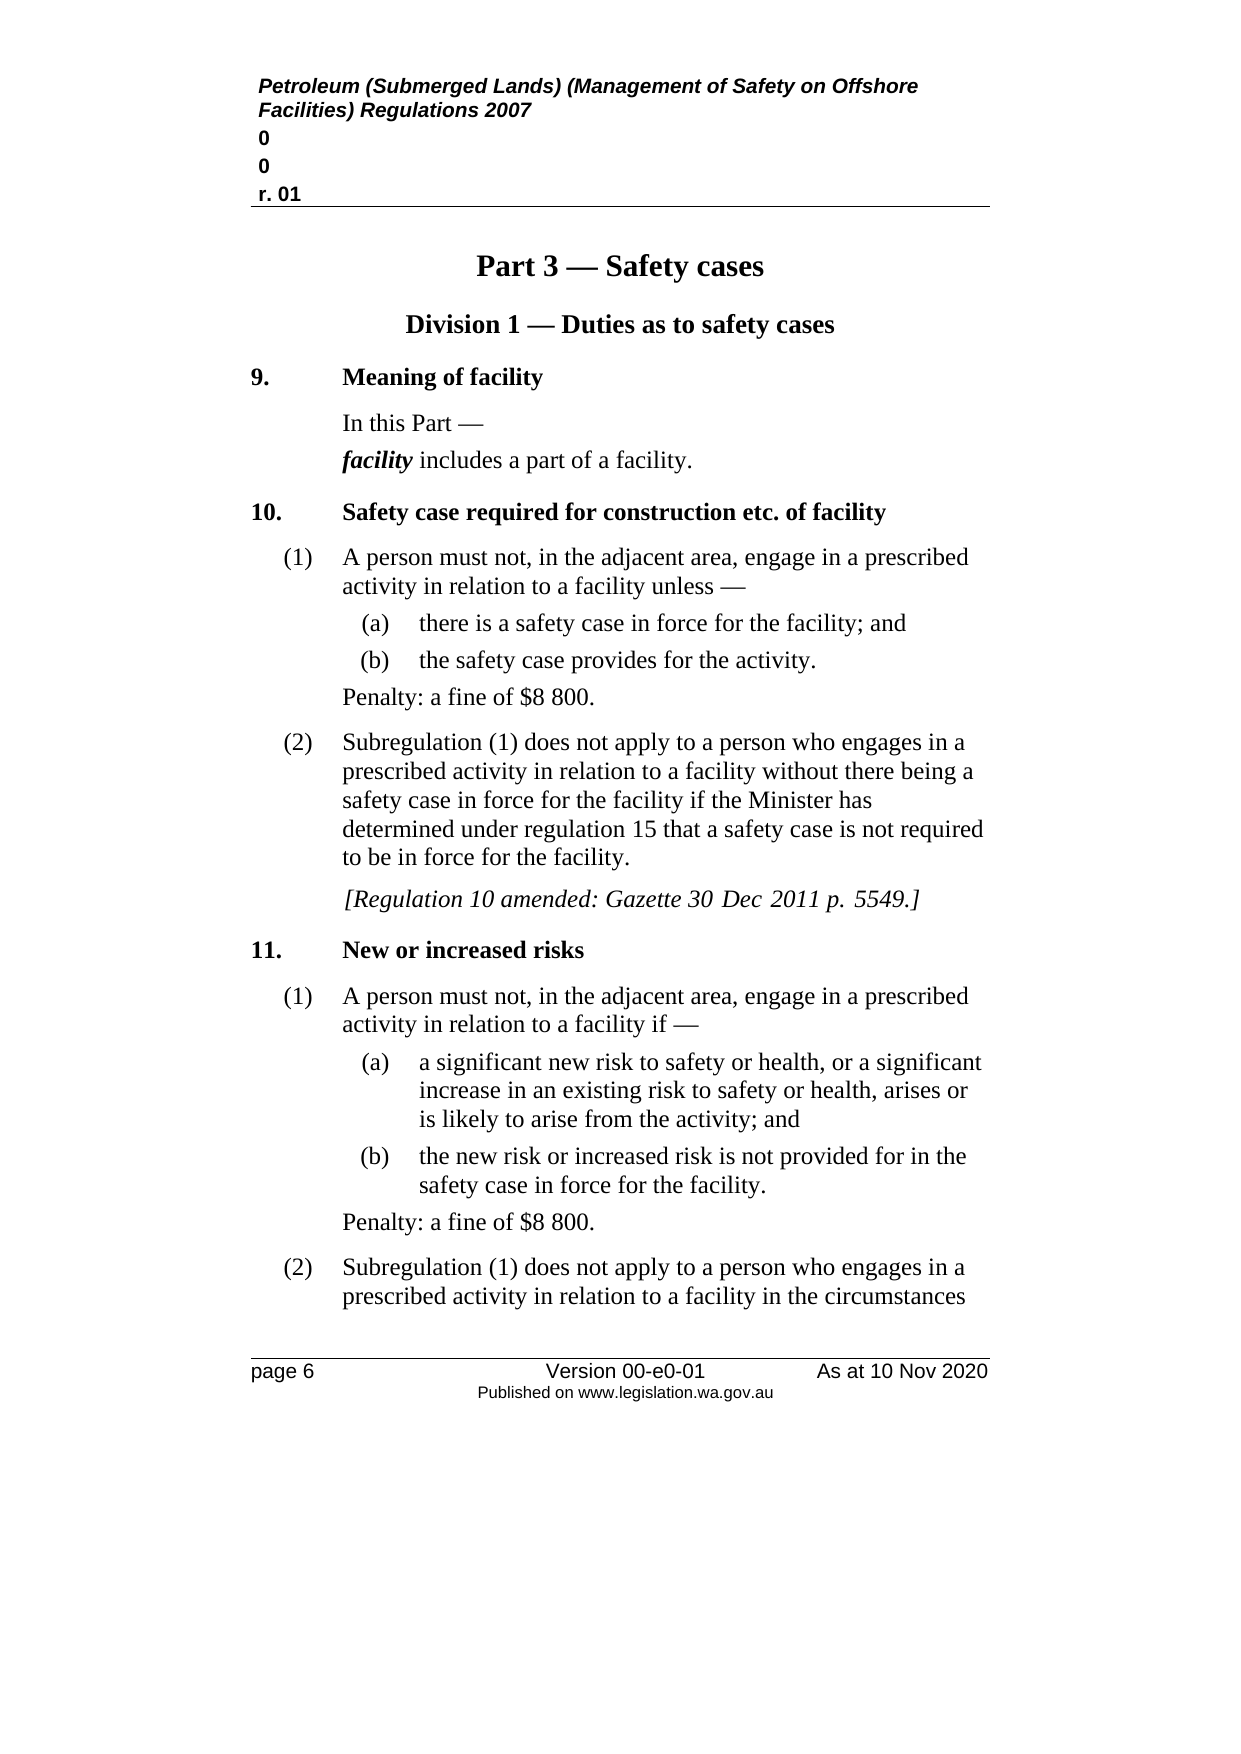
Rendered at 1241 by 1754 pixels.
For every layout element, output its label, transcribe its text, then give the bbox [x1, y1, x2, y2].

text (b) the safety case provides for the activity. [251, 645, 990, 674]
text [Regulation 10 amended: Gazette 30 Dec 2011 p. 5549.] [251, 884, 990, 912]
text (a) there is a safety case in force for the facility; and [251, 608, 990, 637]
text (a) a significant new risk to safety or health, or a significant increase in an existing risk to safety or health, arises or is likely to arise from the activity; and [251, 1047, 990, 1133]
text Penalty: a fine of $8 800. [251, 682, 990, 711]
subtitle Division 1 — Duties as to safety cases [251, 308, 990, 339]
subtitle 11. New or increased risks [251, 935, 990, 964]
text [251, 1252, 990, 1310]
text Penalty: a fine of $8 800. [251, 1207, 990, 1236]
subtitle 9. Meaning of facility [251, 362, 990, 391]
subtitle Part 3 — Safety cases [251, 247, 990, 283]
text (1) A person must not, in the adjacent area, engage in a prescribed activity in relation to a facility if — [251, 981, 990, 1038]
text (b) the new risk or increased risk is not provided for in the safety case in force for the facility. [251, 1141, 990, 1199]
text (1) A person must not, in the adjacent area, engage in a prescribed activity in relation to a facility unless — [251, 542, 990, 599]
text facility includes a part of a facility. [251, 445, 990, 474]
text (2) Subregulation (1) does not apply to a person who engages in a prescribed activity in relation to a facility without there being a safety case in force for the facility if the Minister has determined under regulation 15 that a safety case is not required to be in force for the facility. [251, 727, 990, 871]
text In this Part — [251, 408, 990, 437]
subtitle 10. Safety case required for construction etc. of facility [251, 497, 990, 525]
